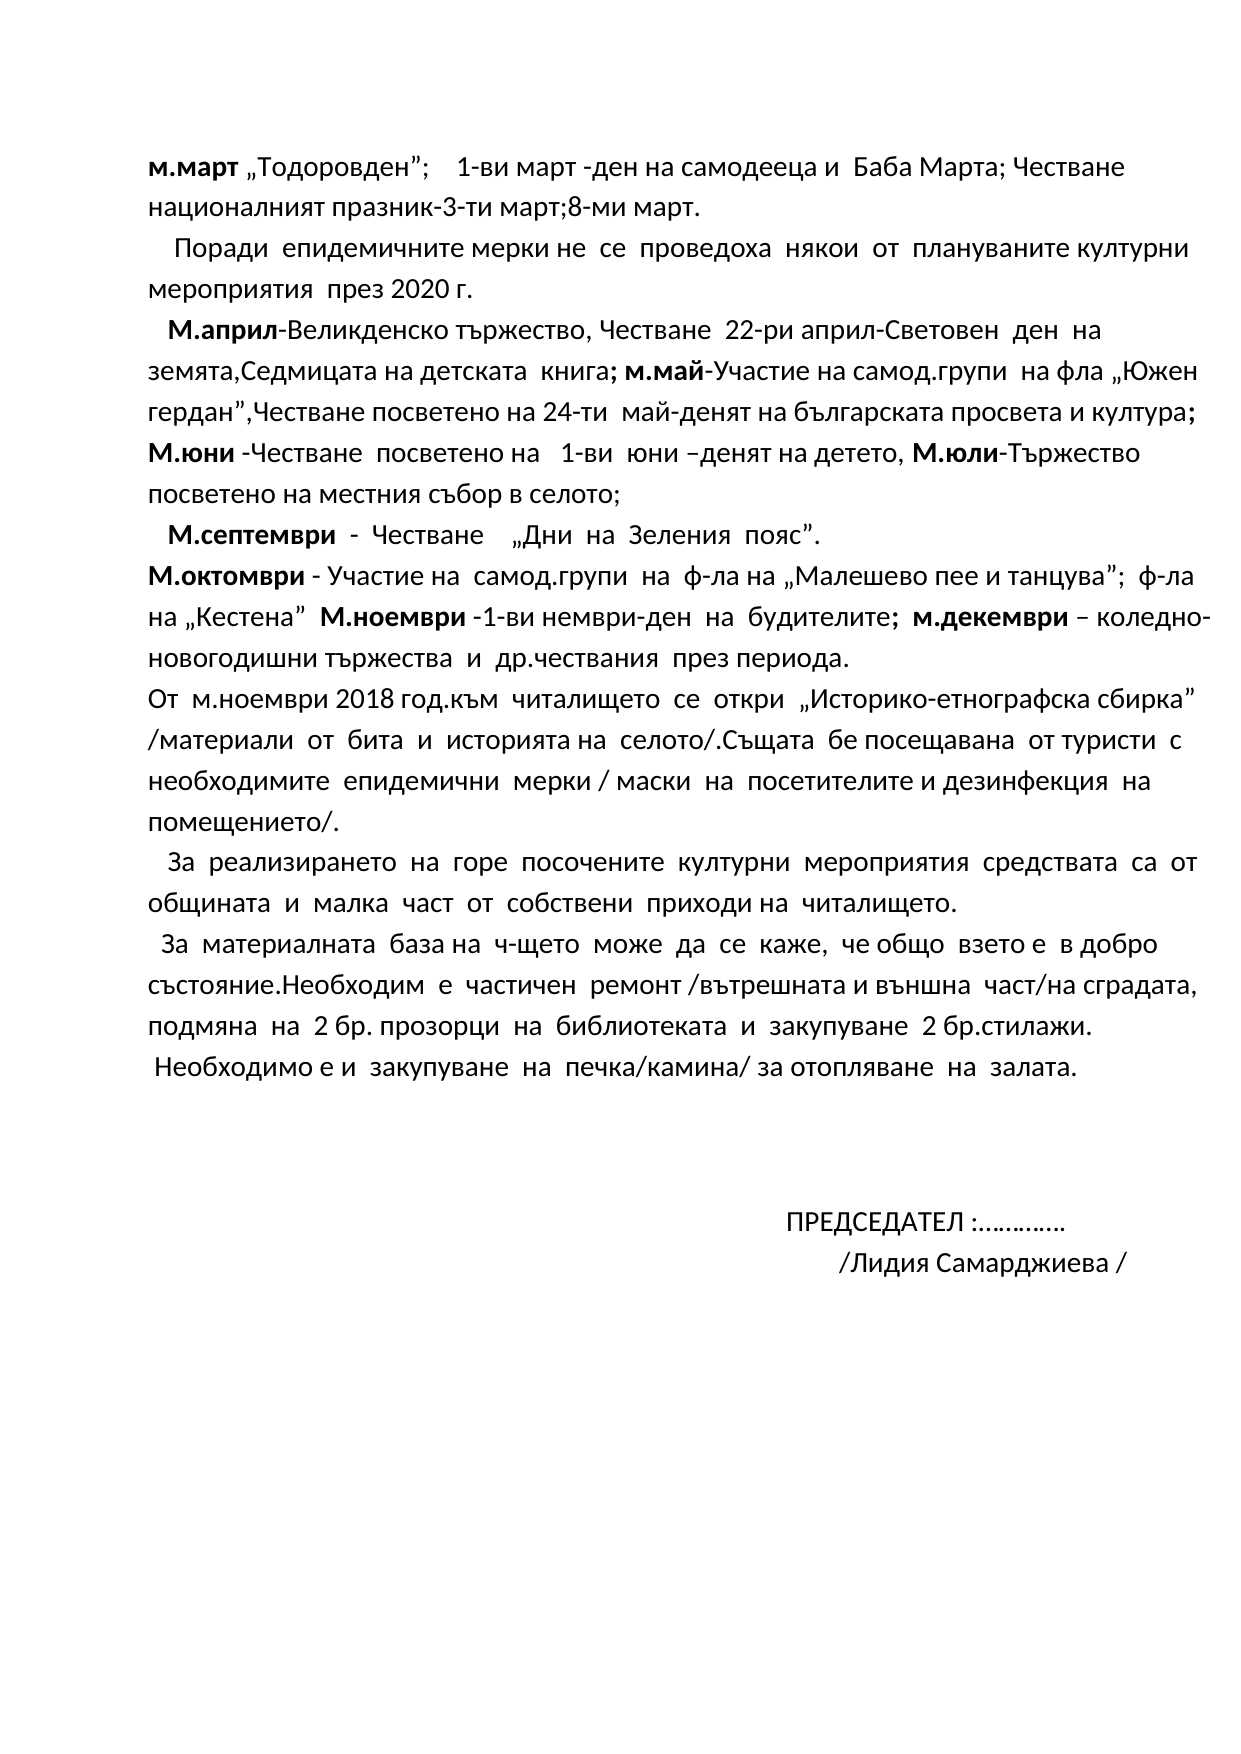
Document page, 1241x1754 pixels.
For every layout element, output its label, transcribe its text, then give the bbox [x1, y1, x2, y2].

text За материалната база на ч-щето може да се каже, че общо взето е в добро състояние.Необходим е частичен ремонт /вътрешната и външна част/на сградата, подмяна на 2 бр. прозорци на библиотеката и закупуване 2 бр.стилажи. [148, 925, 1240, 1043]
text М.септември - Честване „Дни на Зеления пояс”. [148, 516, 1240, 552]
text М.април-Великденско тържество, Честване 22-ри април-Световен ден на земята,Седмицата на детската книга; м.май-Участие на самод.групи на фла „Южен гердан”,Честване посветено на 24-ти май-денят на българската просвета и култура; М.юни -Честване посветено на 1-ви юни –денят на детето, М.юли-Тържество посветено на местния събор в селото; [148, 311, 1240, 511]
text Необходимо е и закупуване на печка/камина/ за отопляване на залата. [148, 1048, 1240, 1084]
text От м.ноември 2018 год.към читалището се откри „Историко-етнографска сбирка” /материали от бита и историята на селото/.Същата бе посещавана от туристи с необходимите епидемични мерки / маски на посетителите и дезинфекция на помещението/. [148, 680, 1240, 838]
text М.октомври - Участие на самод.групи на ф-ла на „Малешево пее и танцува”; ф-ла на „Кестена” М.ноември -1-ви нември-ден на будителите; м.декември – коледно-новогодишни тържества и др.чествания през периода. [148, 557, 1240, 674]
text ПРЕДСЕДАТЕЛ :…………. [148, 1203, 1240, 1239]
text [148, 148, 1240, 224]
text За реализирането на горе посочените културни мероприятия средствата са от общината и малка част от собствени приходи на читалището. [148, 843, 1240, 920]
text /Лидия Самарджиева / [148, 1244, 1240, 1280]
text Поради епидемичните мерки не се проведоха някои от плануваните културни мероприятия през 2020 г. [148, 229, 1240, 306]
